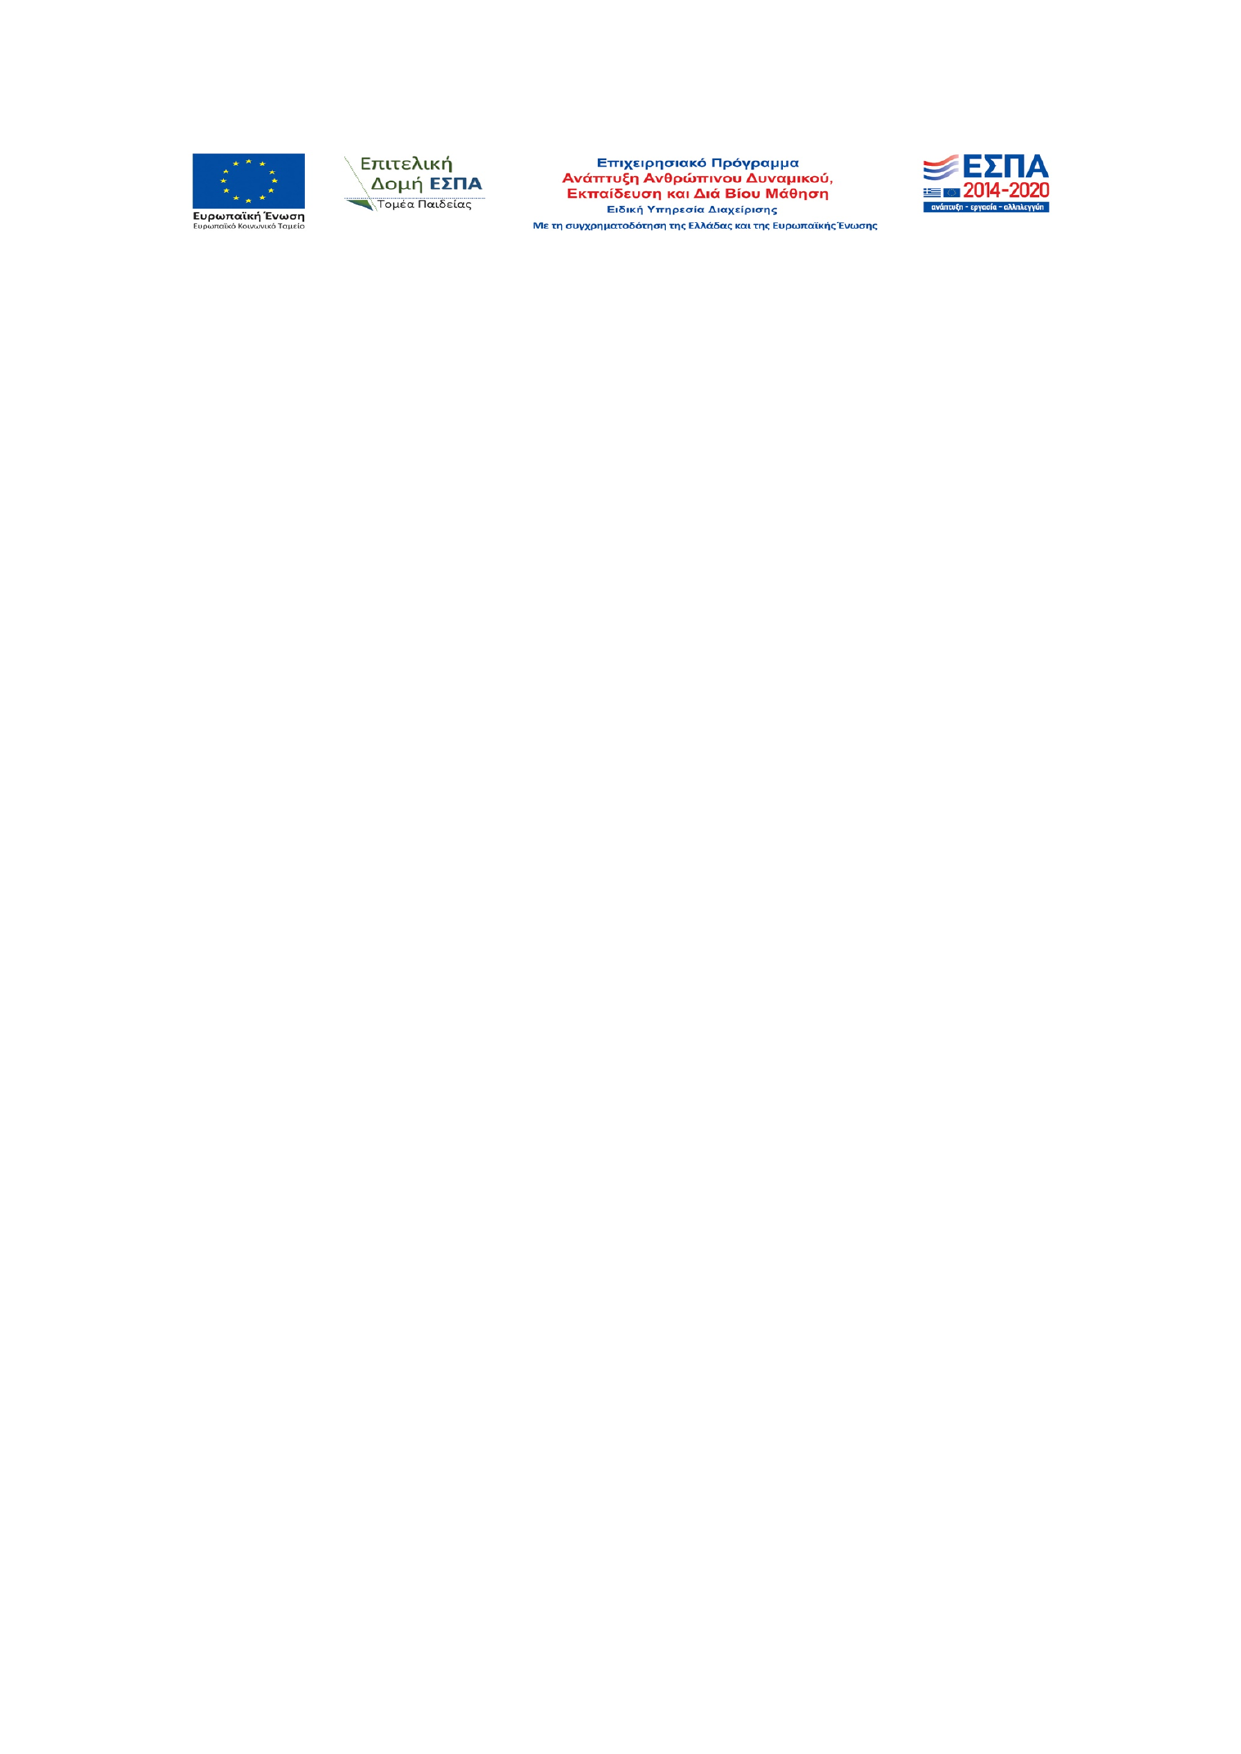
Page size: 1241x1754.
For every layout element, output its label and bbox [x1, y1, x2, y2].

picture [187, 150, 1053, 234]
